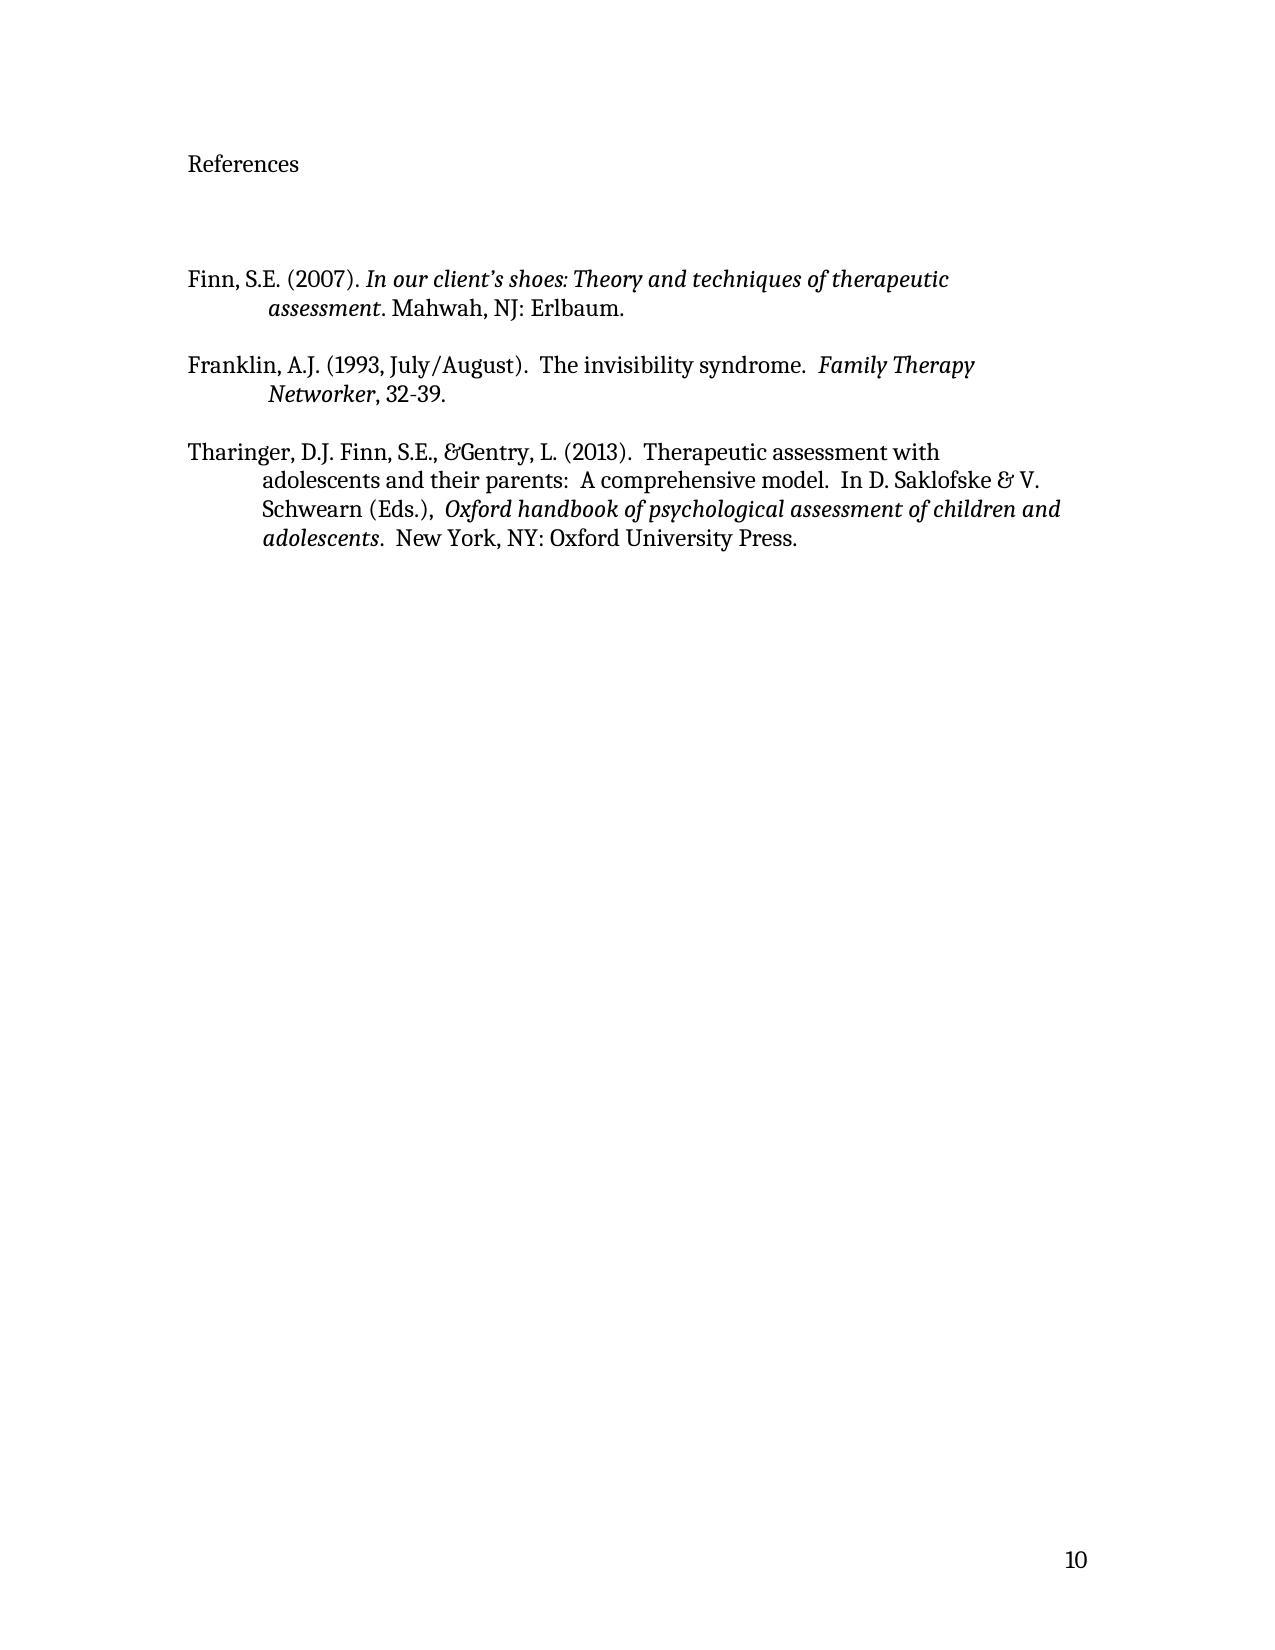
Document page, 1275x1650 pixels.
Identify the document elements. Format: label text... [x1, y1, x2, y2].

text adolescents and their parents: A comprehensive model. In D. Saklofske & V. Schwearn (Eds.), Oxford handbook of psychological assessment of children and adolescents. New York, NY: Oxford University Press. [262, 466, 1087, 552]
text Franklin, A.J. (1993, July/August). The invisibility syndrome. Family Therapy [187, 351, 1087, 380]
text Networker, 32-39. [187, 380, 1087, 409]
text assessment. Mahwah, NJ: Erlbaum. [187, 294, 1087, 322]
text Finn, S.E. (2007). In our client’s shoes: Theory and techniques of therapeutic [187, 265, 1087, 294]
text References [187, 150, 1087, 179]
text Tharinger, D.J. Finn, S.E., &Gentry, L. (2013). Therapeutic assessment with [187, 437, 1087, 466]
